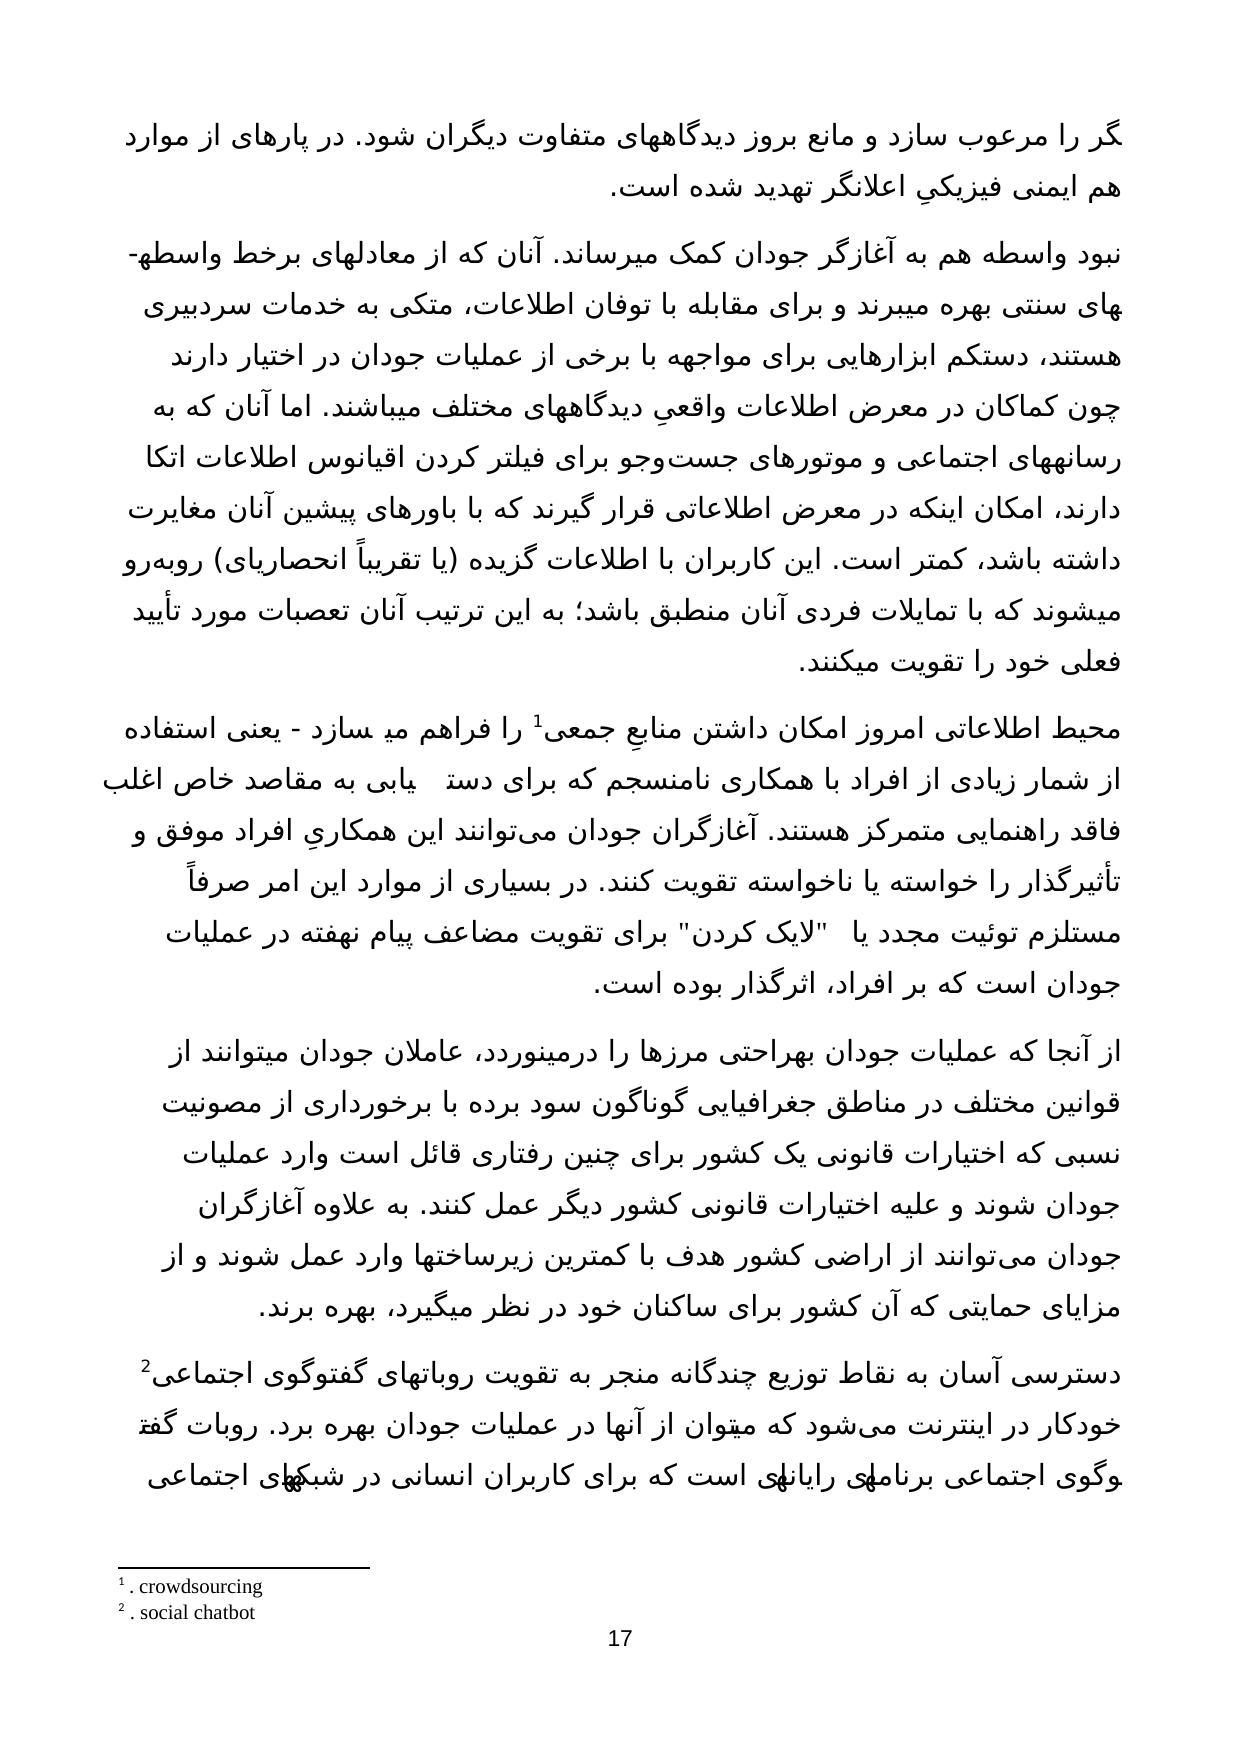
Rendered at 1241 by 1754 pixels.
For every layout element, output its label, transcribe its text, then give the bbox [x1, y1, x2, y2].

text نبود واسطه هم به آغازگر جودان کمک میرساند. آنان که از معادلهای برخط واسطههای سنتی بهره میبرند و برای مقابله با توفان اطلاعات، متکی به خدمات سردبیری هستند، دستکم ابزارهایی برای مواجهه با برخی از عملیات جودان در اختیار دارند چون کماکان در معرض اطلاعات واقعیِ دیدگاههای مختلف میباشند. اما آنان که به رسانههای اجتماعی و موتورهای جست‌وجو برای فیلتر کردن اقیانوس اطلاعات اتکا دارند، امکان اینکه در معرض اطلاعاتی قرار گیرند که با باورهای پیشین آنان مغایرت داشته باشد، کمتر است. این کاربران با اطلاعات گزیده (یا تقریباً انحصاریای) روبه‌رو میشوند که با تمایلات فردی آنان منطبق باشد؛ به این ترتیب آنان تعصبات مورد تأیید فعلی خود را تقویت میکنند. [118, 237, 1122, 678]
text از آنجا که عملیات جودان بهراحتی مرزها را درمینوردد، عاملان جودان میتوانند از قوانین مختلف در مناطق جغرافیایی گوناگون سود برده با برخورداری از مصونیت نسبی که اختیارات قانونی یک کشور برای چنین رفتاری قائل است وارد عملیات جودان شوند و علیه اختیارات قانونی کشور دیگر عمل کنند. به علاوه آغازگران جودان می‌توانند از اراضی کشور هدف با کمترین زیرساختها وارد عمل شوند و از مزایای حمایتی که آن کشور برای ساکنان خود در نظر میگیرد، بهره برند. [118, 1034, 1122, 1323]
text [118, 118, 1122, 203]
text محیط اطلاعاتی امروز امکان داشتن منابعِ جمعی را فراهم میسازد - یعنی استفاده از شمار زیادی از افراد با همکاری نامنسجم که برای دستیابی به مقاصد خاص اغلب فاقد راهنمایی متمرکز هستند. آغازگران جودان می‌توانند این همکاریِ افراد موفق و تأثیرگذار را خواسته یا ناخواسته تقویت کنند. در بسیاری از موارد این امر صرفاً مستلزم توئیت مجدد یا "لایک کردن" برای تقویت مضاعف پیام نهفته در عملیات جودان است که بر افراد، اثرگذار بوده است. [118, 712, 1122, 1001]
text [118, 1357, 1122, 1492]
